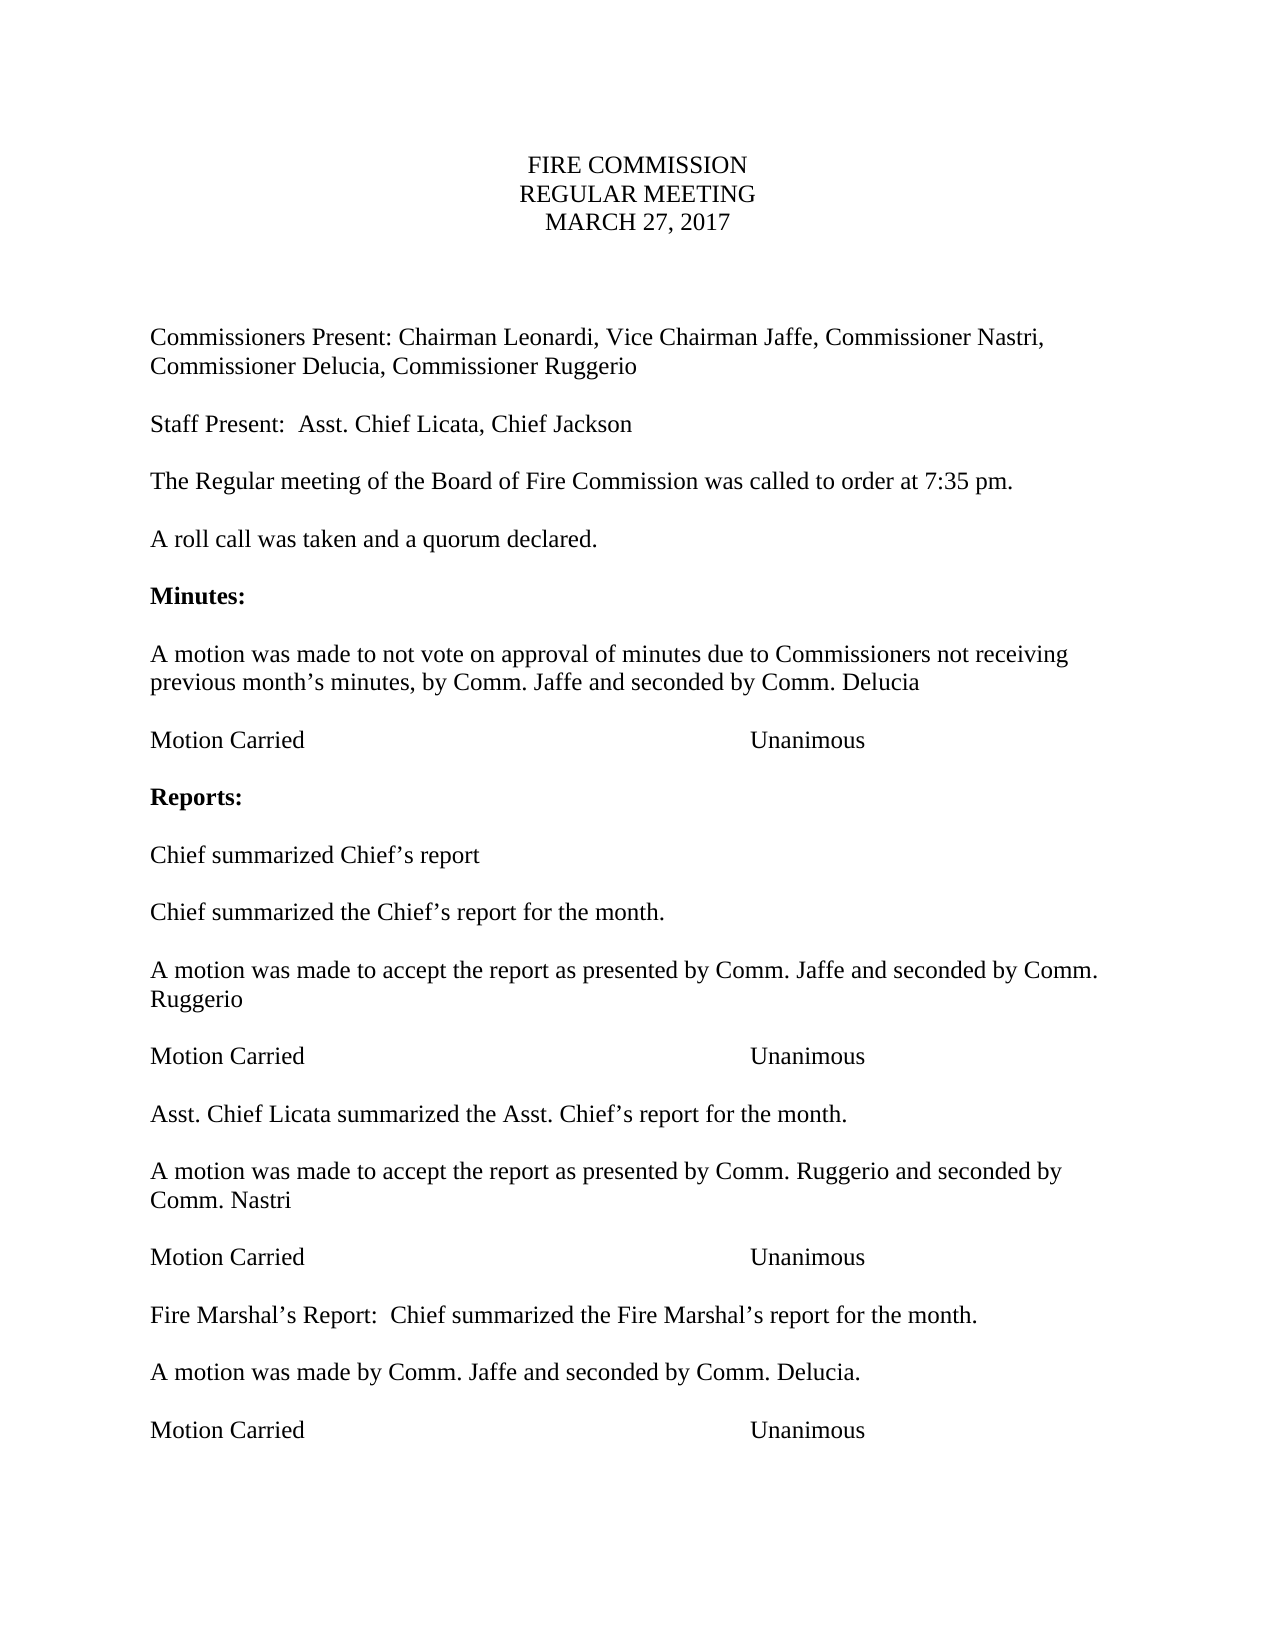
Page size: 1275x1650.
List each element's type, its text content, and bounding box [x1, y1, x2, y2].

text Motion Carried Unanimous [150, 725, 1125, 754]
text Minutes: [150, 581, 1125, 610]
text FIRE COMMISSION [150, 150, 1125, 179]
text Reports: [150, 782, 1125, 811]
text Staff Present: Asst. Chief Licata, Chief Jackson [150, 409, 1125, 437]
text Motion Carried Unanimous [150, 1415, 1125, 1444]
text A roll call was taken and a quorum declared. [150, 524, 1125, 552]
text REGULAR MEETING [150, 179, 1125, 207]
text A motion was made to not vote on approval of minutes due to Commissioners not receiving previous month’s minutes, by Comm. Jaffe and seconded by Comm. Delucia [150, 639, 1125, 696]
text A motion was made by Comm. Jaffe and seconded by Comm. Delucia. [150, 1357, 1125, 1386]
text Motion Carried Unanimous [150, 1242, 1125, 1271]
text Chief summarized Chief’s report [150, 840, 1125, 869]
text Asst. Chief Licata summarized the Asst. Chief’s report for the month. [150, 1099, 1125, 1127]
text Motion Carried Unanimous [150, 1041, 1125, 1070]
text Fire Marshal’s Report: Chief summarized the Fire Marshal’s report for the month. [150, 1300, 1125, 1329]
text The Regular meeting of the Board of Fire Commission was called to order at 7:35 pm. [150, 466, 1125, 495]
text Commissioners Present: Chairman Leonardi, Vice Chairman Jaffe, Commissioner Nastri, Commissioner Delucia, Commissioner Ruggerio [150, 322, 1125, 380]
text MARCH 27, 2017 [150, 207, 1125, 236]
text A motion was made to accept the report as presented by Comm. Ruggerio and seconded by Comm. Nastri [150, 1156, 1125, 1214]
text Chief summarized the Chief’s report for the month. [150, 897, 1125, 926]
text A motion was made to accept the report as presented by Comm. Jaffe and seconded by Comm. Ruggerio [150, 955, 1125, 1012]
